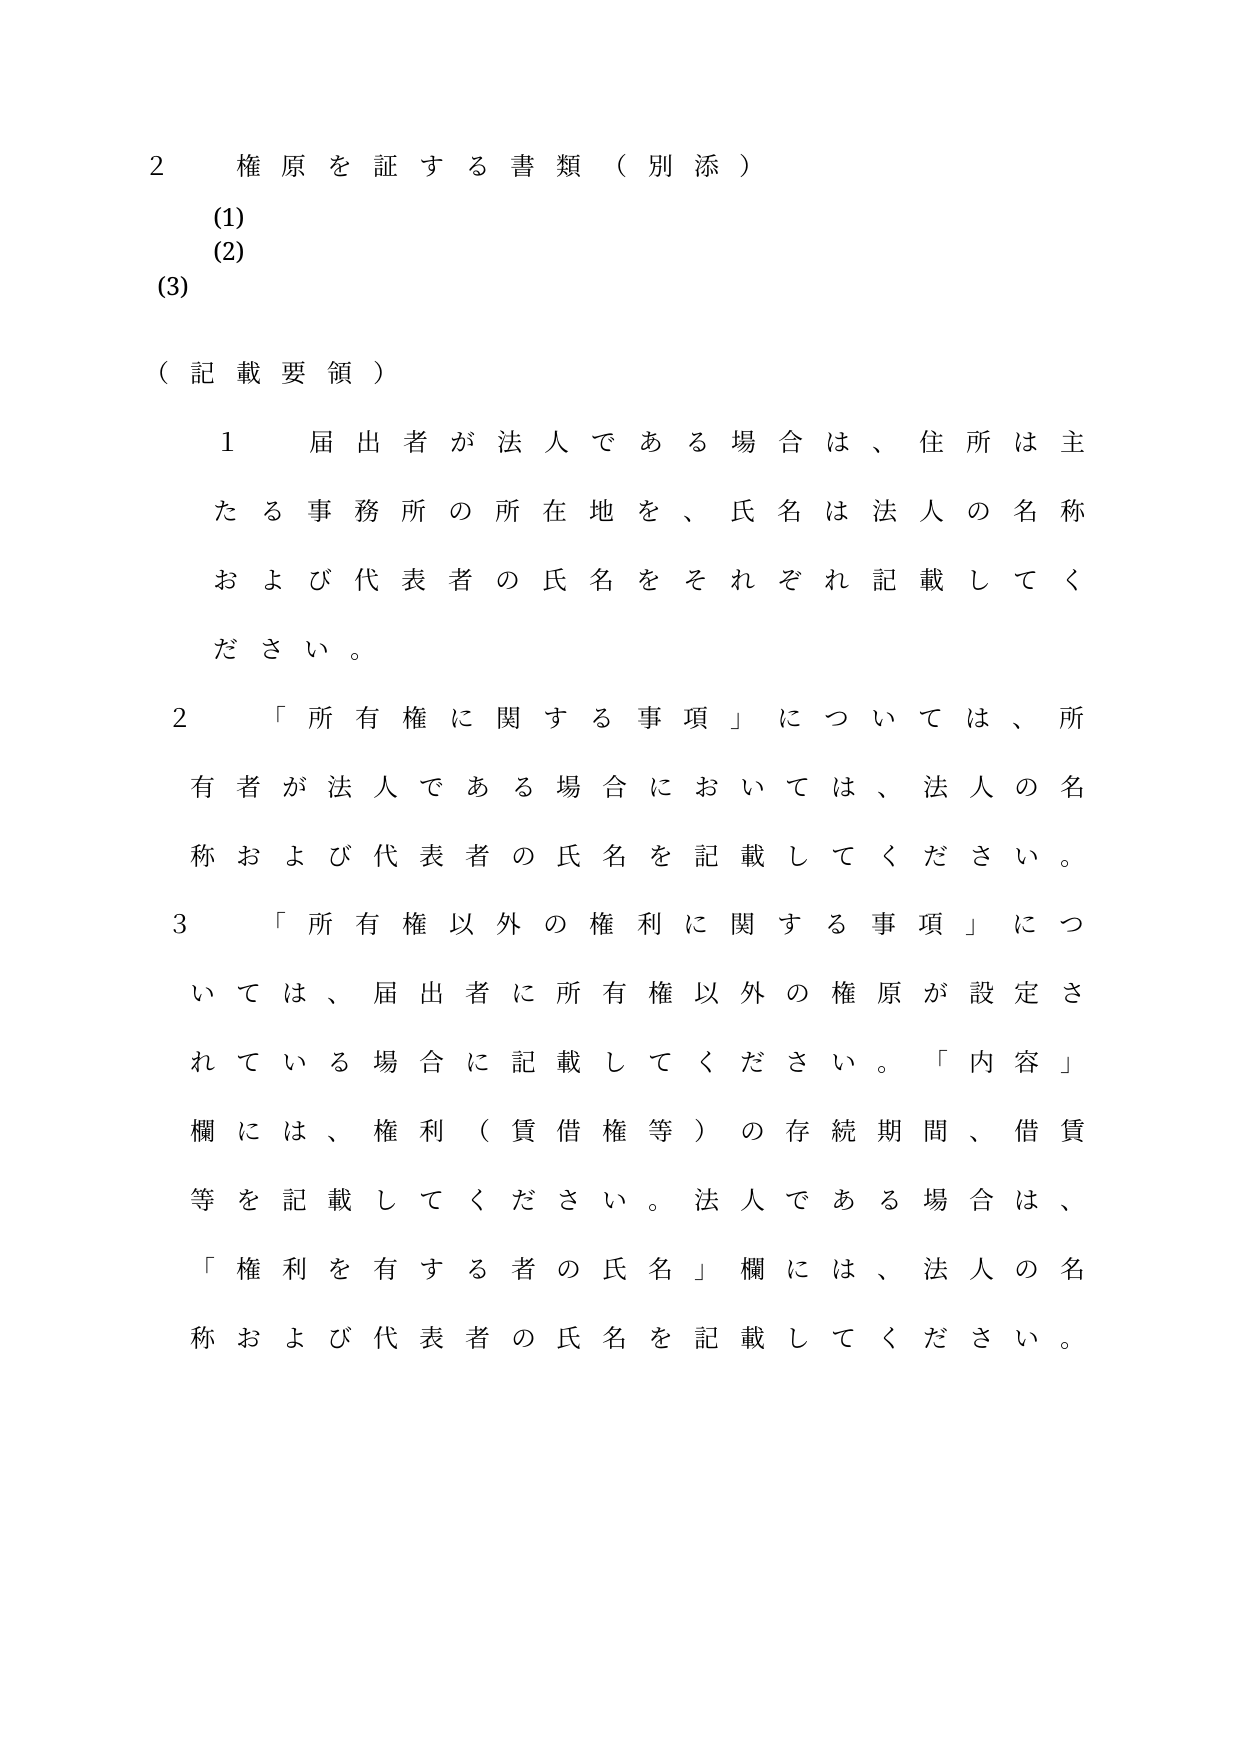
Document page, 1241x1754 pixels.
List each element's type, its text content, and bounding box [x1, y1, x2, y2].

text ３ 「所有権以外の権利に関する事項」については、届出者に所有権以外の権原が設定されている場合に記載してください。「内容」欄には、権利（賃借権等）の存続期間、借賃等を記載してください。法人である場合は、「権利を有する者の氏名」欄には、法人の名称および代表者の氏名を記載してください。 [161, 889, 1107, 1371]
text １ 届出者が法人である場合は、住所は主たる事務所の所在地を、氏名は法人の名称および代表者の氏名をそれぞれ記載してください。 [121, 406, 1107, 682]
text (2) [121, 234, 1107, 268]
text ２ 「所有権に関する事項」については、所有者が法人である場合においては、法人の名称および代表者の氏名を記載してください。 [161, 682, 1107, 889]
text (1) [121, 199, 1107, 234]
text ２ 権原を証する書類（別添） [121, 130, 1107, 199]
text （記載要領） [121, 337, 1107, 406]
text (3) [121, 268, 1107, 303]
